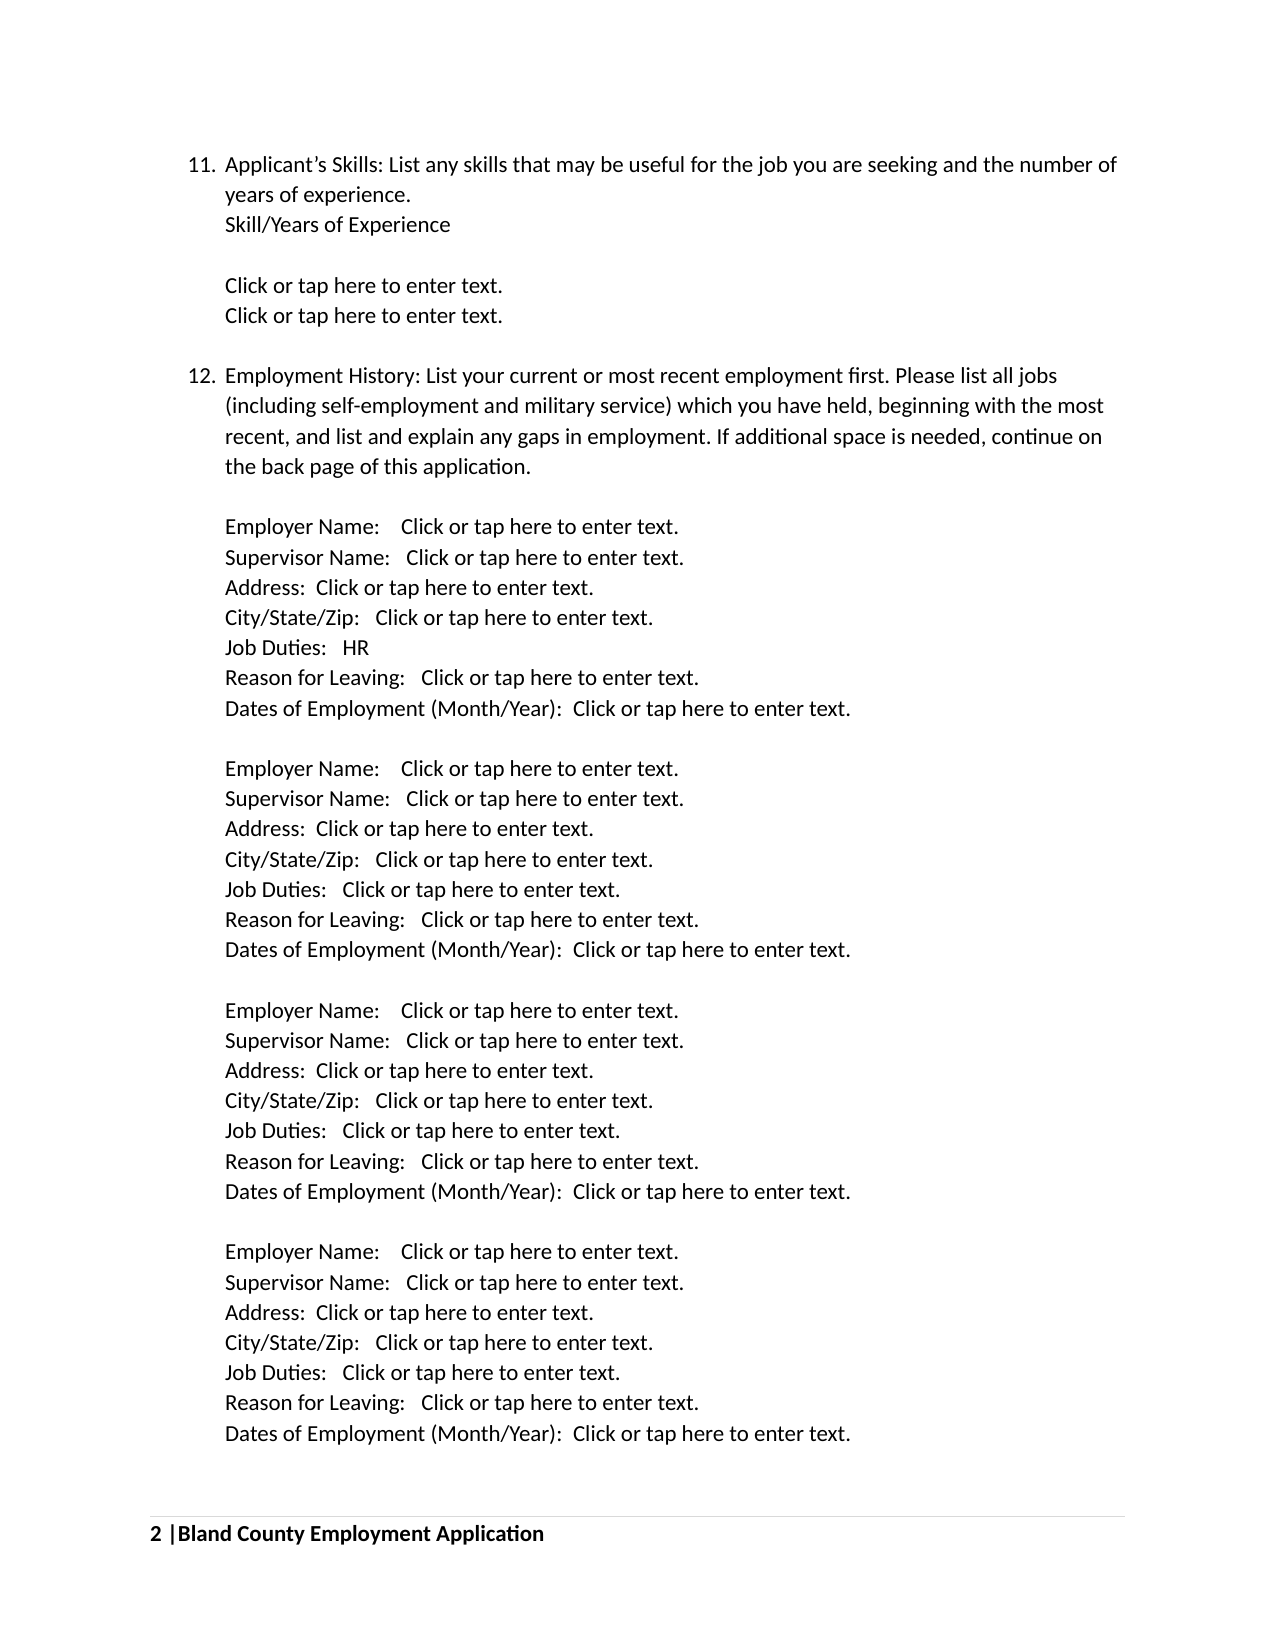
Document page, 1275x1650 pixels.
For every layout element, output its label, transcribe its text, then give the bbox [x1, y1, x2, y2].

list Supervisor Name: [225, 543, 1125, 571]
list Job Duties: [225, 1117, 1125, 1145]
list City/State/Zip: [225, 1328, 1125, 1356]
list Address: [225, 1056, 1125, 1084]
list City/State/Zip: [225, 1086, 1125, 1114]
list Employer Name: [225, 1237, 1125, 1266]
list Address: [225, 814, 1125, 843]
list Supervisor Name: [225, 784, 1125, 812]
list Employer Name: [225, 754, 1125, 782]
list City/State/Zip: [225, 845, 1125, 873]
list Applicant’s Skills: List any skills that may be useful for the job you are seeking and the number of years of experience. [187, 150, 1125, 208]
list Employer Name: [225, 512, 1125, 541]
list Reason for Leaving: [225, 1147, 1125, 1175]
list Job Duties: [225, 875, 1125, 903]
list Employer Name: [225, 996, 1125, 1024]
list Address: [225, 1298, 1125, 1326]
list Job Duties: [225, 633, 1125, 661]
list Dates of Employment (Month/Year): [225, 1419, 1125, 1447]
list Dates of Employment (Month/Year): [225, 935, 1125, 963]
list Dates of Employment (Month/Year): [225, 1177, 1125, 1205]
list Job Duties: [225, 1358, 1125, 1386]
list Supervisor Name: [225, 1268, 1125, 1296]
list Reason for Leaving: [225, 663, 1125, 692]
list Dates of Employment (Month/Year): [225, 694, 1125, 722]
list Employment History: List your current or most recent employment first. Please list all jobs (including self-employment and military service) which you have held, beginning with the most recent, and list and explain any gaps in employment. If additional space is needed, continue on the back page of this application. [187, 361, 1125, 480]
list Reason for Leaving: [225, 905, 1125, 933]
list Skill/Years of Experience [225, 210, 1125, 238]
list Supervisor Name: [225, 1026, 1125, 1054]
list Reason for Leaving: [225, 1388, 1125, 1417]
list Address: [225, 573, 1125, 601]
list City/State/Zip: [225, 603, 1125, 631]
